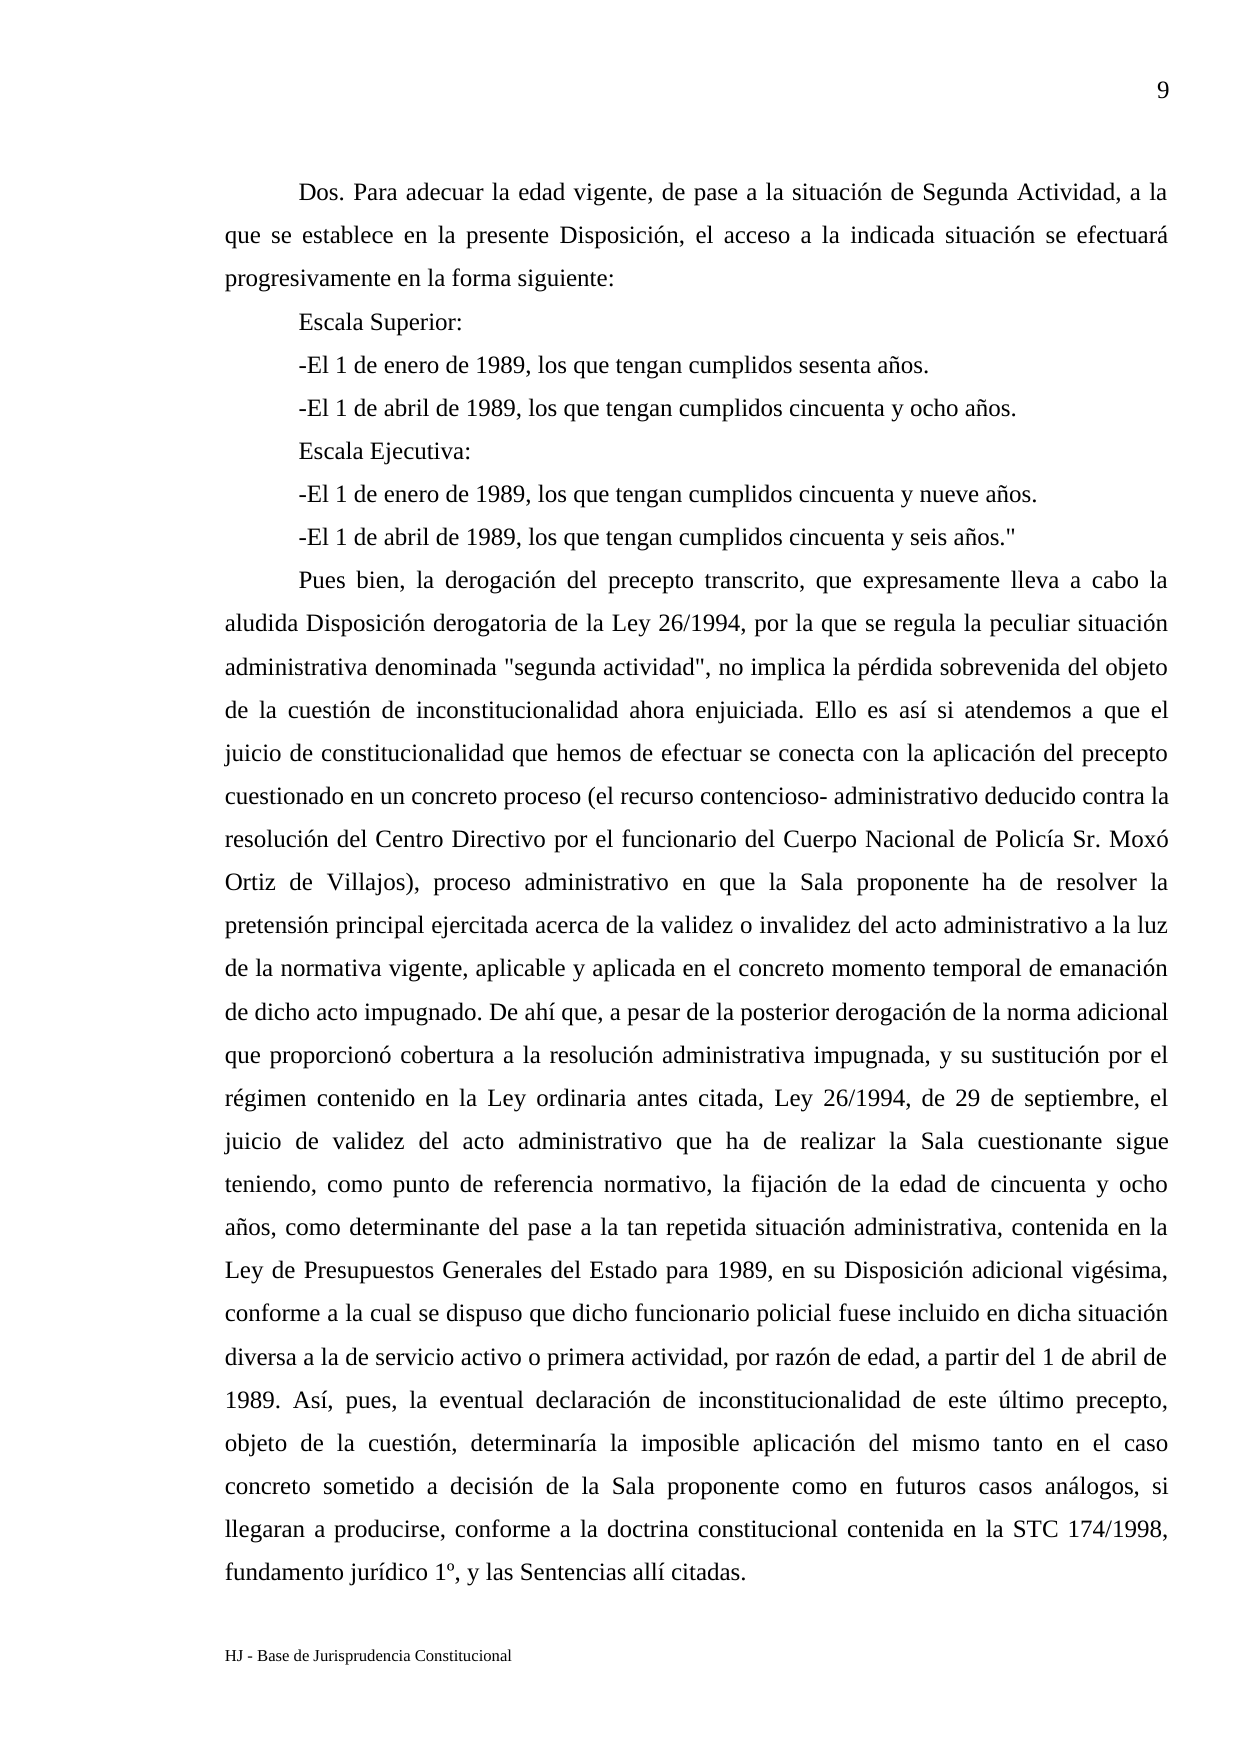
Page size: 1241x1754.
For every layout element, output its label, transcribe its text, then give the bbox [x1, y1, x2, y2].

text Pues bien, la derogación del precepto transcrito, que expresamente lleva a cabo la aludida Disposición derogatoria de la Ley 26/1994, por la que se regula la peculiar situación administrativa denominada "segunda actividad", no implica la pérdida sobrevenida del objeto de la cuestión de inconstitucionalidad ahora enjuiciada. Ello es así si atendemos a que el juicio de constitucionalidad que hemos de efectuar se conecta con la aplicación del precepto cuestionado en un concreto proceso (el recurso contencioso- administrativo deducido contra la resolución del Centro Directivo por el funcionario del Cuerpo Nacional de Policía Sr. Moxó Ortiz de Villajos), proceso administrativo en que la Sala proponente ha de resolver la pretensión principal ejercitada acerca de la validez o invalidez del acto administrativo a la luz de la normativa vigente, aplicable y aplicada en el concreto momento temporal de emanación de dicho acto impugnado. De ahí que, a pesar de la posterior derogación de la norma adicional que proporcionó cobertura a la resolución administrativa impugnada, y su sustitución por el régimen contenido en la Ley ordinaria antes citada, Ley 26/1994, de 29 de septiembre, el juicio de validez del acto administrativo que ha de realizar la Sala cuestionante sigue teniendo, como punto de referencia normativo, la fijación de la edad de cincuenta y ocho años, como determinante del pase a la tan repetida situación administrativa, contenida en la Ley de Presupuestos Generales del Estado para 1989, en su Disposición adicional vigésima, conforme a la cual se dispuso que dicho funcionario policial fuese incluido en dicha situación diversa a la de servicio activo o primera actividad, por razón de edad, a partir del 1 de abril de 1989. Así, pues, la eventual declaración de inconstitucionalidad de este último precepto, objeto de la cuestión, determinaría la imposible aplicación del mismo tanto en el caso concreto sometido a decisión de la Sala proponente como en futuros casos análogos, si llegaran a producirse, conforme a la doctrina constitucional contenida en la STC 174/1998, fundamento jurídico 1º, y las Sentencias allí citadas. [224, 565, 1169, 1586]
text -El 1 de abril de 1989, los que tengan cumplidos cincuenta y ocho años. [224, 393, 1169, 422]
text -El 1 de abril de 1989, los que tengan cumplidos cincuenta y seis años." [224, 522, 1169, 551]
text -El 1 de enero de 1989, los que tengan cumplidos sesenta años. [224, 350, 1169, 378]
text Escala Ejecutiva: [224, 436, 1169, 465]
text -El 1 de enero de 1989, los que tengan cumplidos cincuenta y nueve años. [224, 479, 1169, 508]
text Escala Superior: [224, 307, 1169, 335]
text Dos. Para adecuar la edad vigente, de pase a la situación de Segunda Actividad, a la que se establece en la presente Disposición, el acceso a la indicada situación se efectuará progresivamente en la forma siguiente: [224, 177, 1169, 292]
